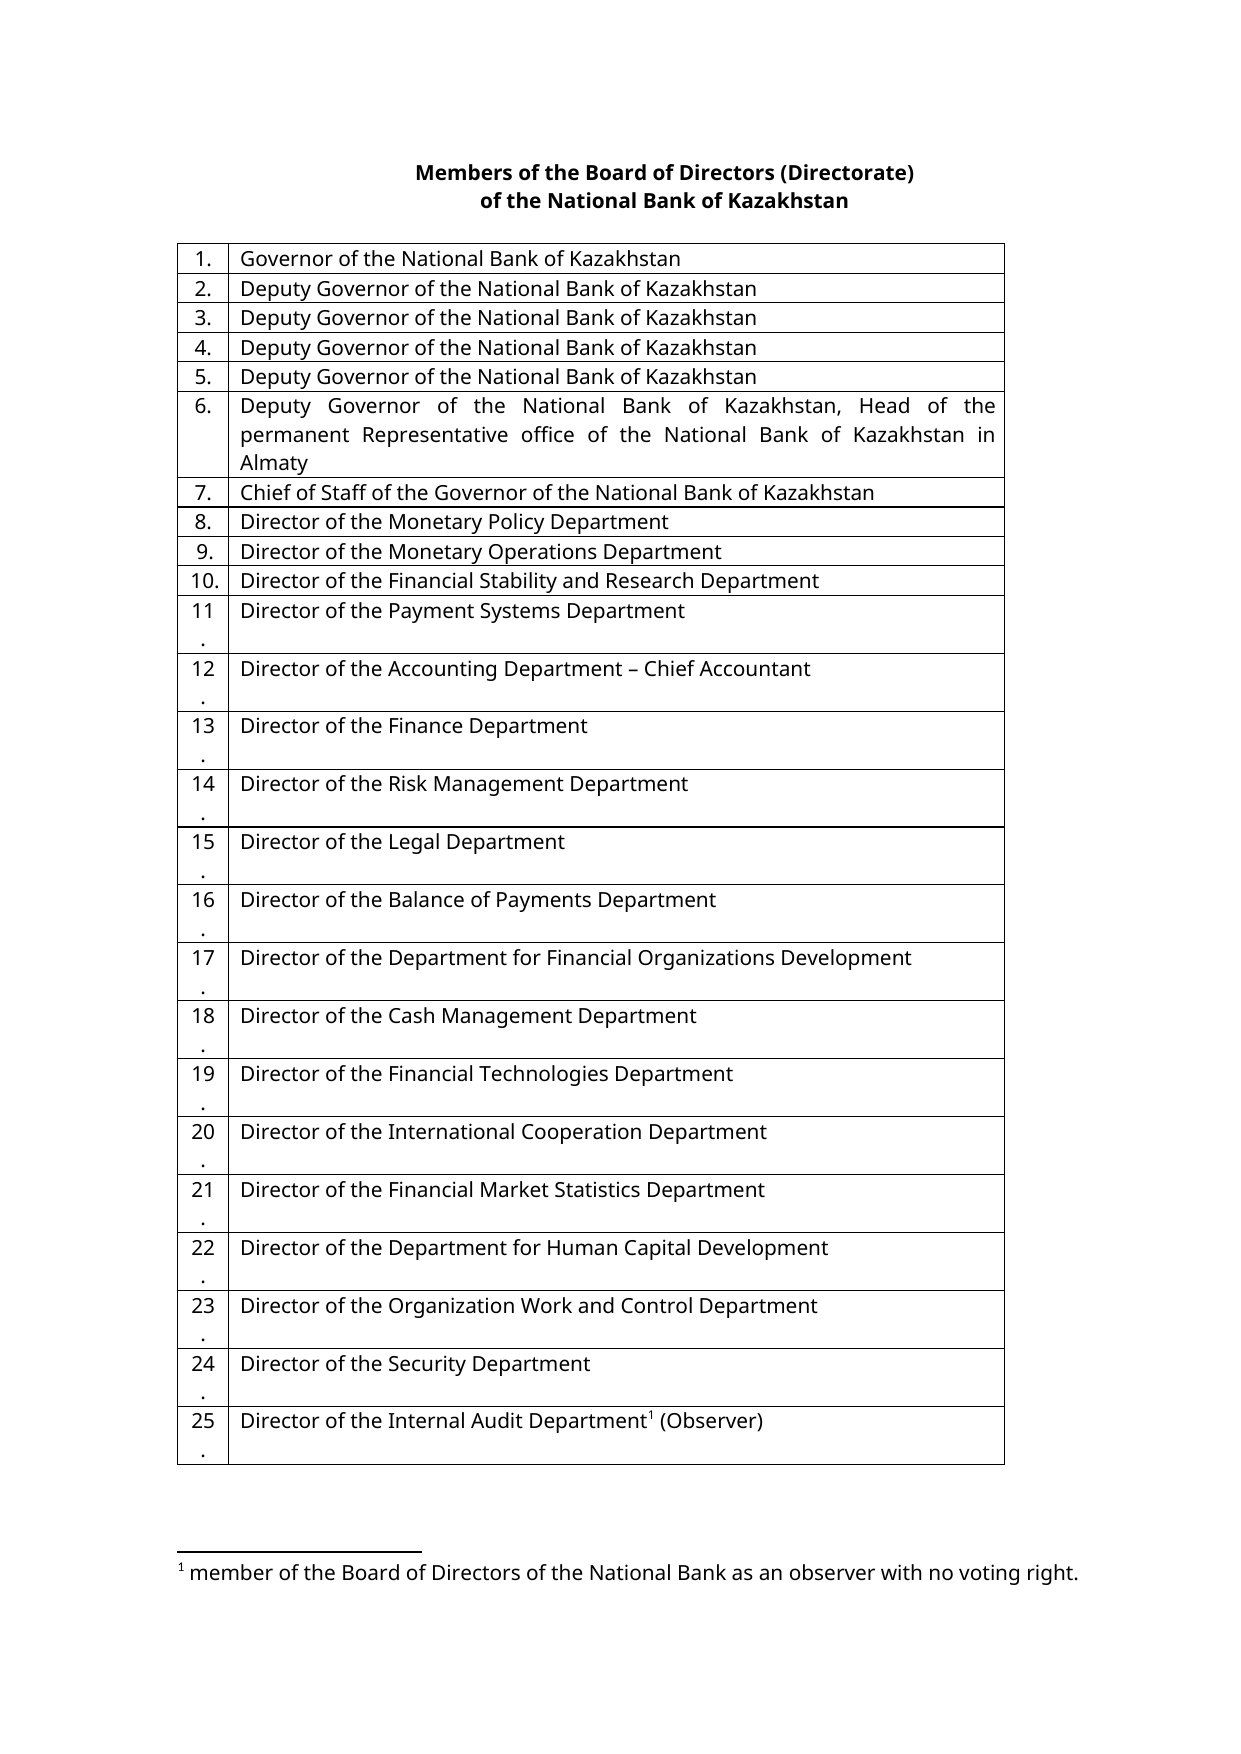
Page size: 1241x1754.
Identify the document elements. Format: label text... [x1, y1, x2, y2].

table_cell 7. [178, 478, 228, 506]
table_cell Director of the Accounting Department – Chief Accountant [229, 654, 1004, 711]
table_cell 10. [178, 566, 228, 595]
table_cell 21. [178, 1175, 228, 1232]
table_cell 8. [178, 508, 228, 536]
table_cell 2. [178, 274, 228, 302]
table_cell Director of the Balance of Payments Department [229, 885, 1004, 942]
table_cell 9. [178, 537, 228, 565]
table_cell Deputy Governor of the National Bank of Kazakhstan [229, 303, 1004, 332]
table_cell 25. [178, 1407, 228, 1463]
table_cell 20. [178, 1117, 228, 1174]
table_cell 11. [178, 596, 228, 653]
table_cell 13. [178, 712, 228, 768]
table_cell Director of the Finance Department [229, 712, 1004, 768]
table_cell Director of the Monetary Operations Department [229, 537, 1004, 565]
table_cell Director of the Department for Financial Organizations Development [229, 943, 1004, 1000]
table_cell 5. [178, 362, 228, 391]
table_cell Director of the Organization Work and Control Department [229, 1291, 1004, 1348]
table_cell Director of the Cash Management Department [229, 1001, 1004, 1058]
table_cell Chief of Staff of the Governor of the National Bank of Kazakhstan [229, 478, 1004, 506]
table_cell Deputy Governor of the National Bank of Kazakhstan [229, 333, 1004, 361]
table_cell Director of the Department for Human Capital Development [229, 1233, 1004, 1290]
table_header 1. [178, 244, 228, 273]
table_cell Director of the International Cooperation Department [229, 1117, 1004, 1174]
table_cell Deputy Governor of the National Bank of Kazakhstan [229, 362, 1004, 391]
table_cell Director of the Monetary Policy Department [229, 508, 1004, 536]
table_cell 17. [178, 943, 228, 1000]
text Members of the Board of Directors (Directorate) [177, 158, 1152, 186]
table_cell Director of the Financial Market Statistics Department [229, 1175, 1004, 1232]
table_cell Director of the Risk Management Department [229, 770, 1004, 826]
table_cell 15. [178, 828, 228, 884]
table_cell 18. [178, 1001, 228, 1058]
table_cell Director of the Financial Technologies Department [229, 1059, 1004, 1116]
table_cell 12. [178, 654, 228, 711]
table_cell Director of the Security Department [229, 1349, 1004, 1406]
text of the National Bank of Kazakhstan [177, 186, 1152, 215]
table_cell 16. [178, 885, 228, 942]
table_cell 22. [178, 1233, 228, 1290]
table_cell Director of the Internal Audit Department (Observer) [229, 1407, 1004, 1463]
table_cell 19. [178, 1059, 228, 1116]
table_cell 14. [178, 770, 228, 826]
table_cell Director of the Legal Department [229, 828, 1004, 884]
table_cell 23. [178, 1291, 228, 1348]
table_cell Director of the Payment Systems Department [229, 596, 1004, 653]
table_header Governor of the National Bank of Kazakhstan [229, 244, 1004, 273]
table_cell 24. [178, 1349, 228, 1406]
table_cell 3. [178, 303, 228, 332]
table_cell Director of the Financial Stability and Research Department [229, 566, 1004, 595]
table_cell 6. [178, 392, 228, 477]
table_cell 4. [178, 333, 228, 361]
table_cell Deputy Governor of the National Bank of Kazakhstan, Head of the permanent Representative office of the National Bank of Kazakhstan in Almaty [229, 392, 1004, 477]
table_cell Deputy Governor of the National Bank of Kazakhstan [229, 274, 1004, 302]
